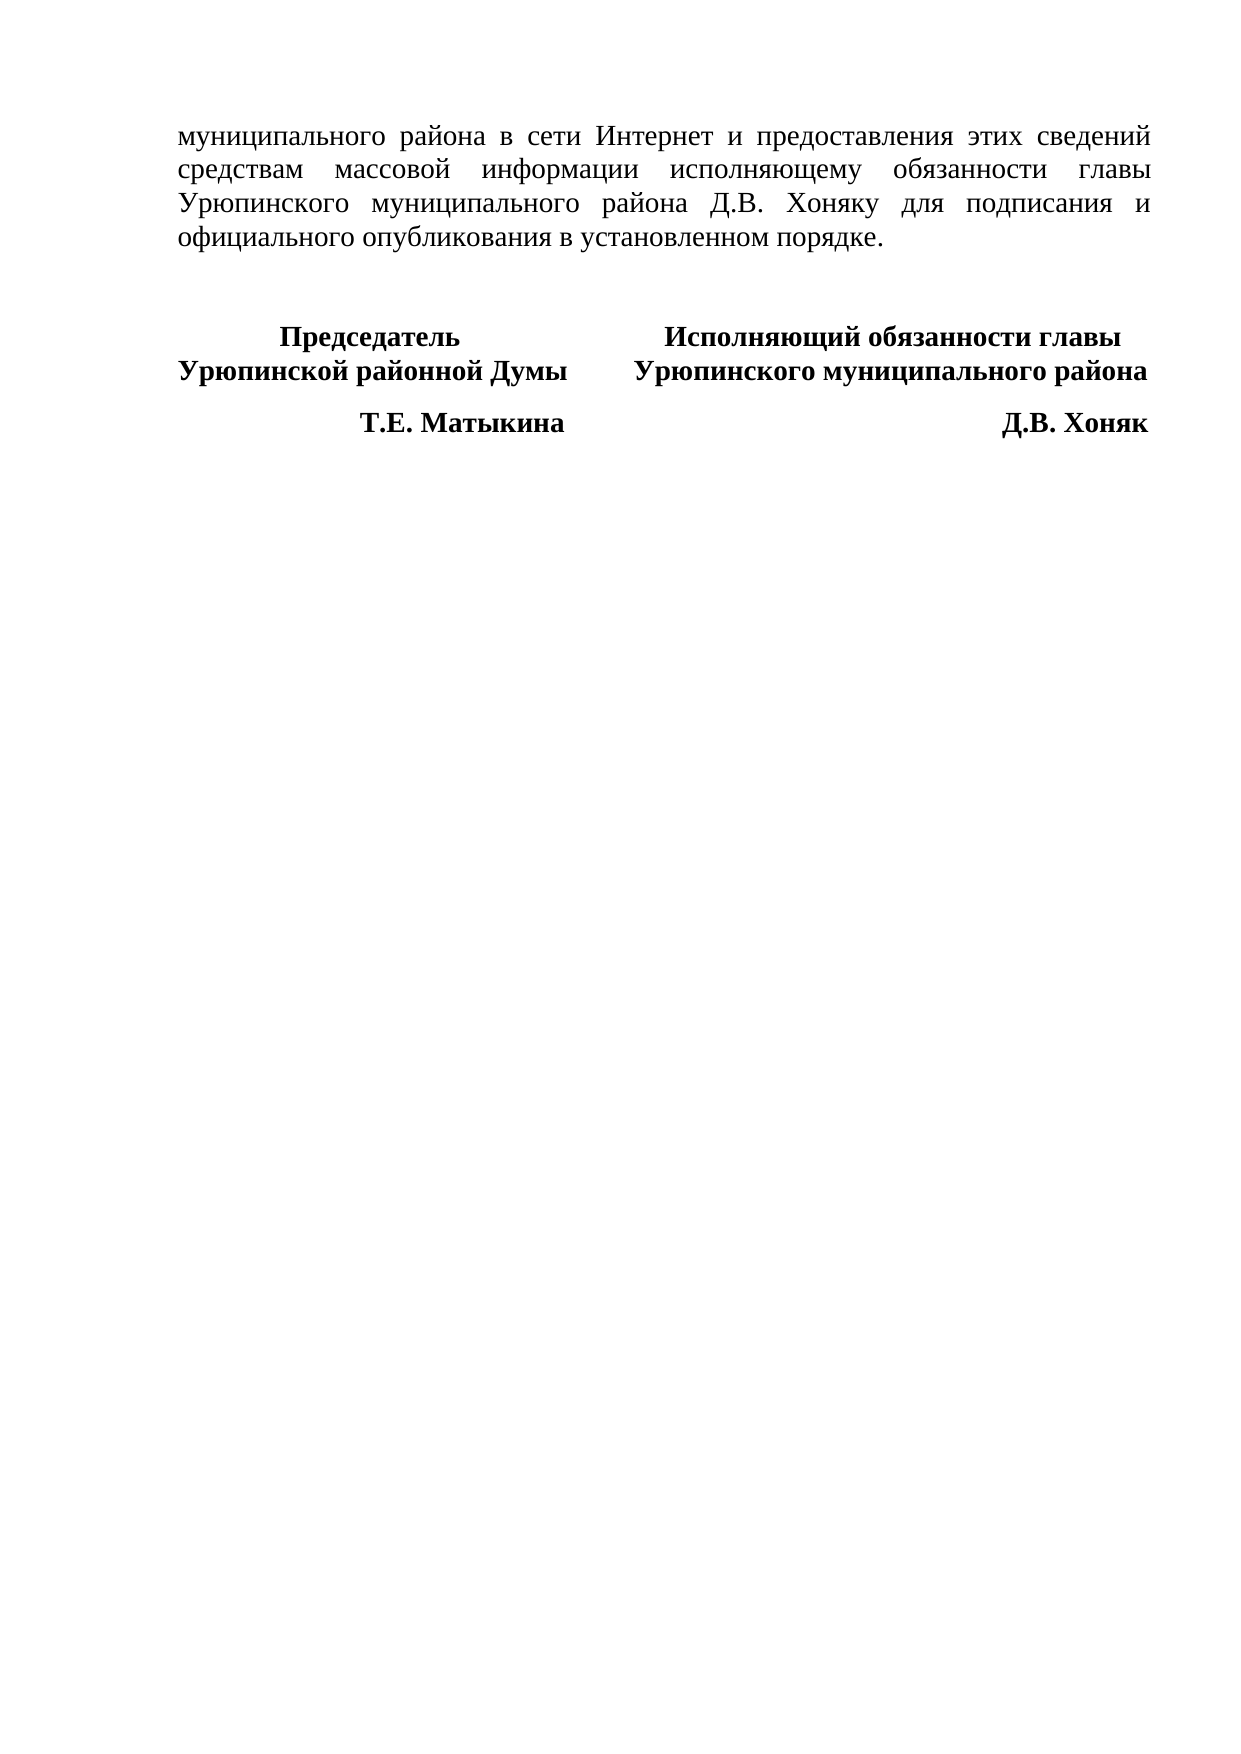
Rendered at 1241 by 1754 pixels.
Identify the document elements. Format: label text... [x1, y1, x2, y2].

text Урюпинской районной Думы Урюпинского муниципального района [177, 353, 1152, 386]
text Т.Е. Матыкина Д.В. Хоняк [177, 406, 1152, 439]
text Председатель Исполняющий обязанности главы [177, 319, 1152, 353]
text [177, 118, 1152, 252]
